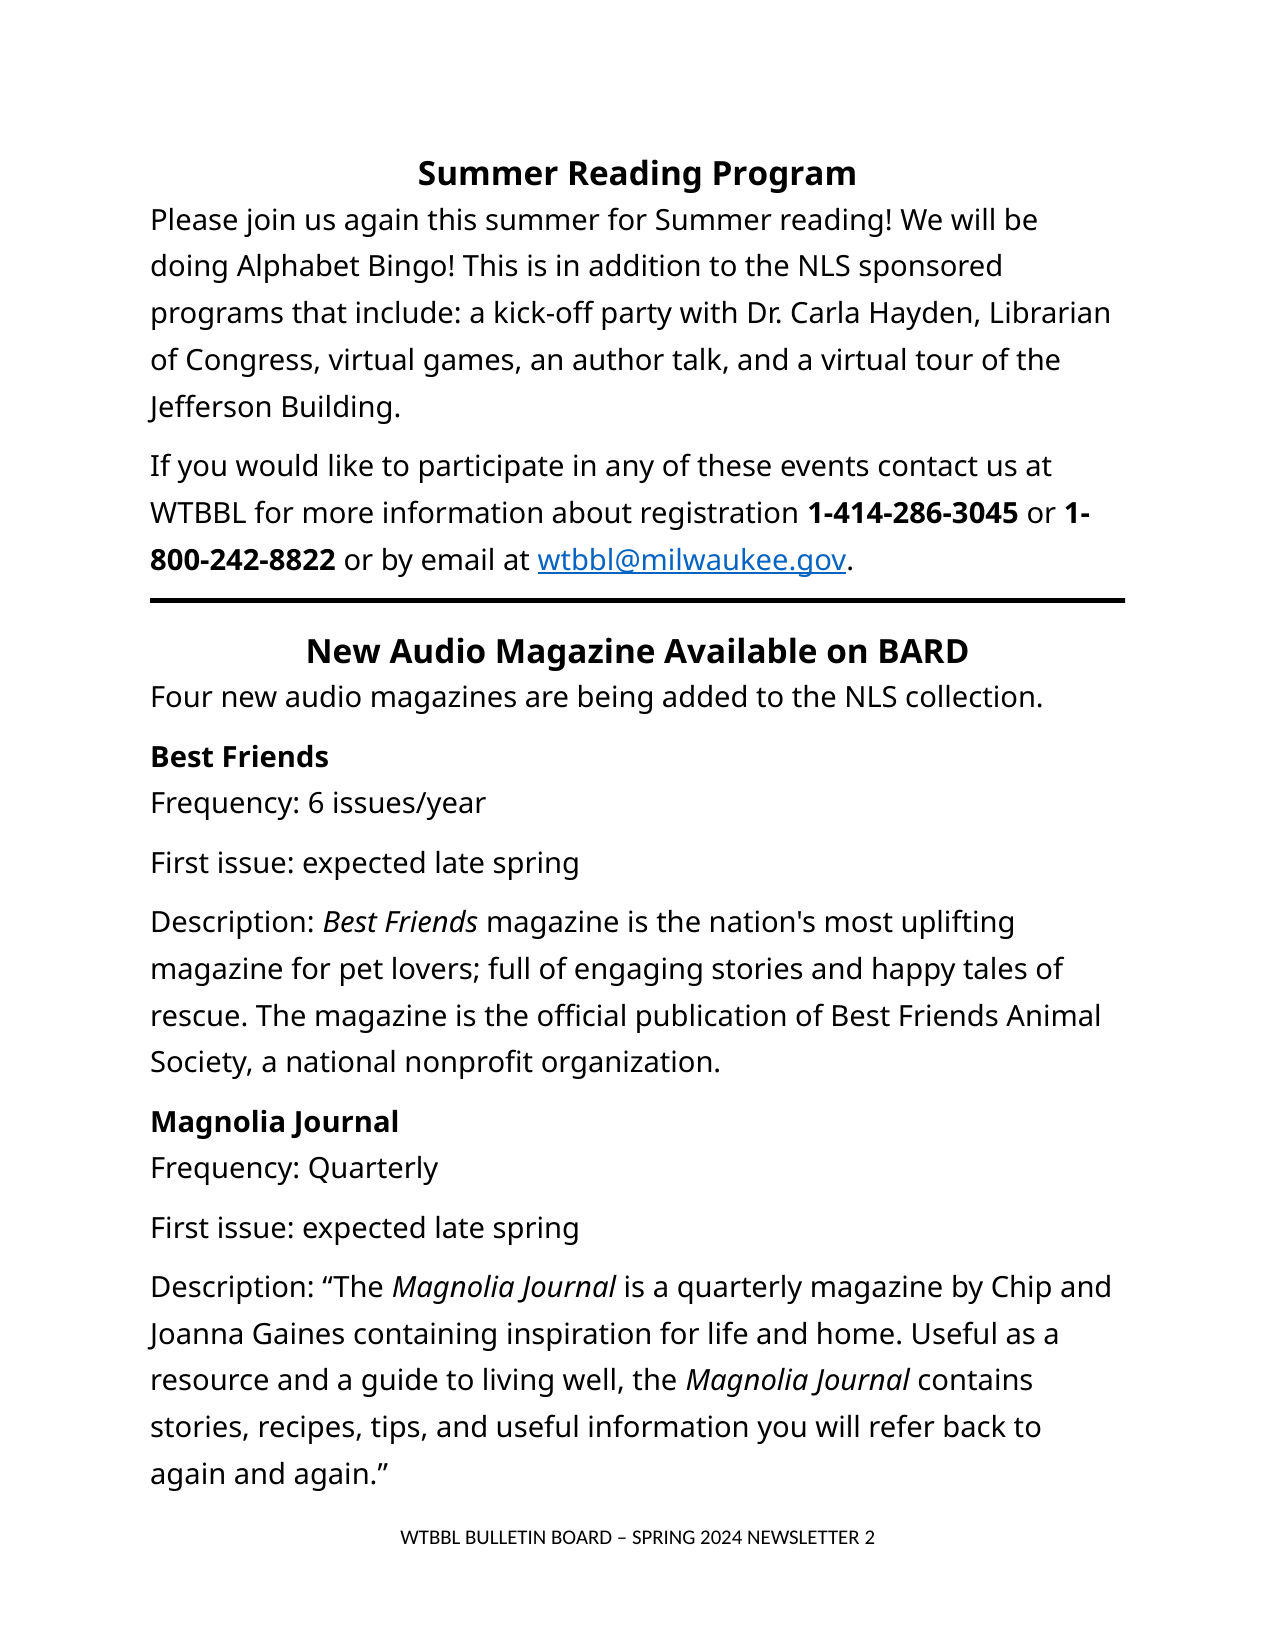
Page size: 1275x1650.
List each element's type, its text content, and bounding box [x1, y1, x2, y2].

text First issue: expected late spring [150, 1207, 1125, 1247]
text First issue: expected late spring [150, 842, 1125, 882]
text If you would like to participate in any of these events contact us at WTBBL for more information about registration 1-414-286-3045 or 1-800-242-8822 or by email at wtbbl@milwaukee.gov. [150, 445, 1125, 578]
text Please join us again this summer for Summer reading! We will be doing Alphabet Bingo! This is in addition to the NLS sponsored programs that include: a kick-off party with Dr. Carla Hayden, Librarian of Congress, virtual games, an author talk, and a virtual tour of the Jefferson Building. [150, 199, 1125, 426]
text Description: Best Friends magazine is the nation's most uplifting magazine for pet lovers; full of engaging stories and happy tales of rescue. The magazine is the official publication of Best Friends Animal Society, a national nonprofit organization. [150, 901, 1125, 1081]
text Frequency: 6 issues/year [150, 783, 1125, 822]
text Frequency: Quarterly [150, 1148, 1125, 1187]
subtitle Summer Reading Program [150, 150, 1125, 195]
text Description: “The Magnolia Journal is a quarterly magazine by Chip and Joanna Gaines containing inspiration for life and home. Useful as a resource and a guide to living well, the Magnolia Journal contains stories, recipes, tips, and useful information you will refer back to again and again.” [150, 1266, 1125, 1493]
subtitle Best Friends [150, 736, 1125, 776]
subtitle New Audio Magazine Available on BARD [150, 628, 1125, 673]
text Four new audio magazines are being added to the NLS collection. [150, 677, 1125, 716]
subtitle Magnolia Journal [150, 1101, 1125, 1141]
